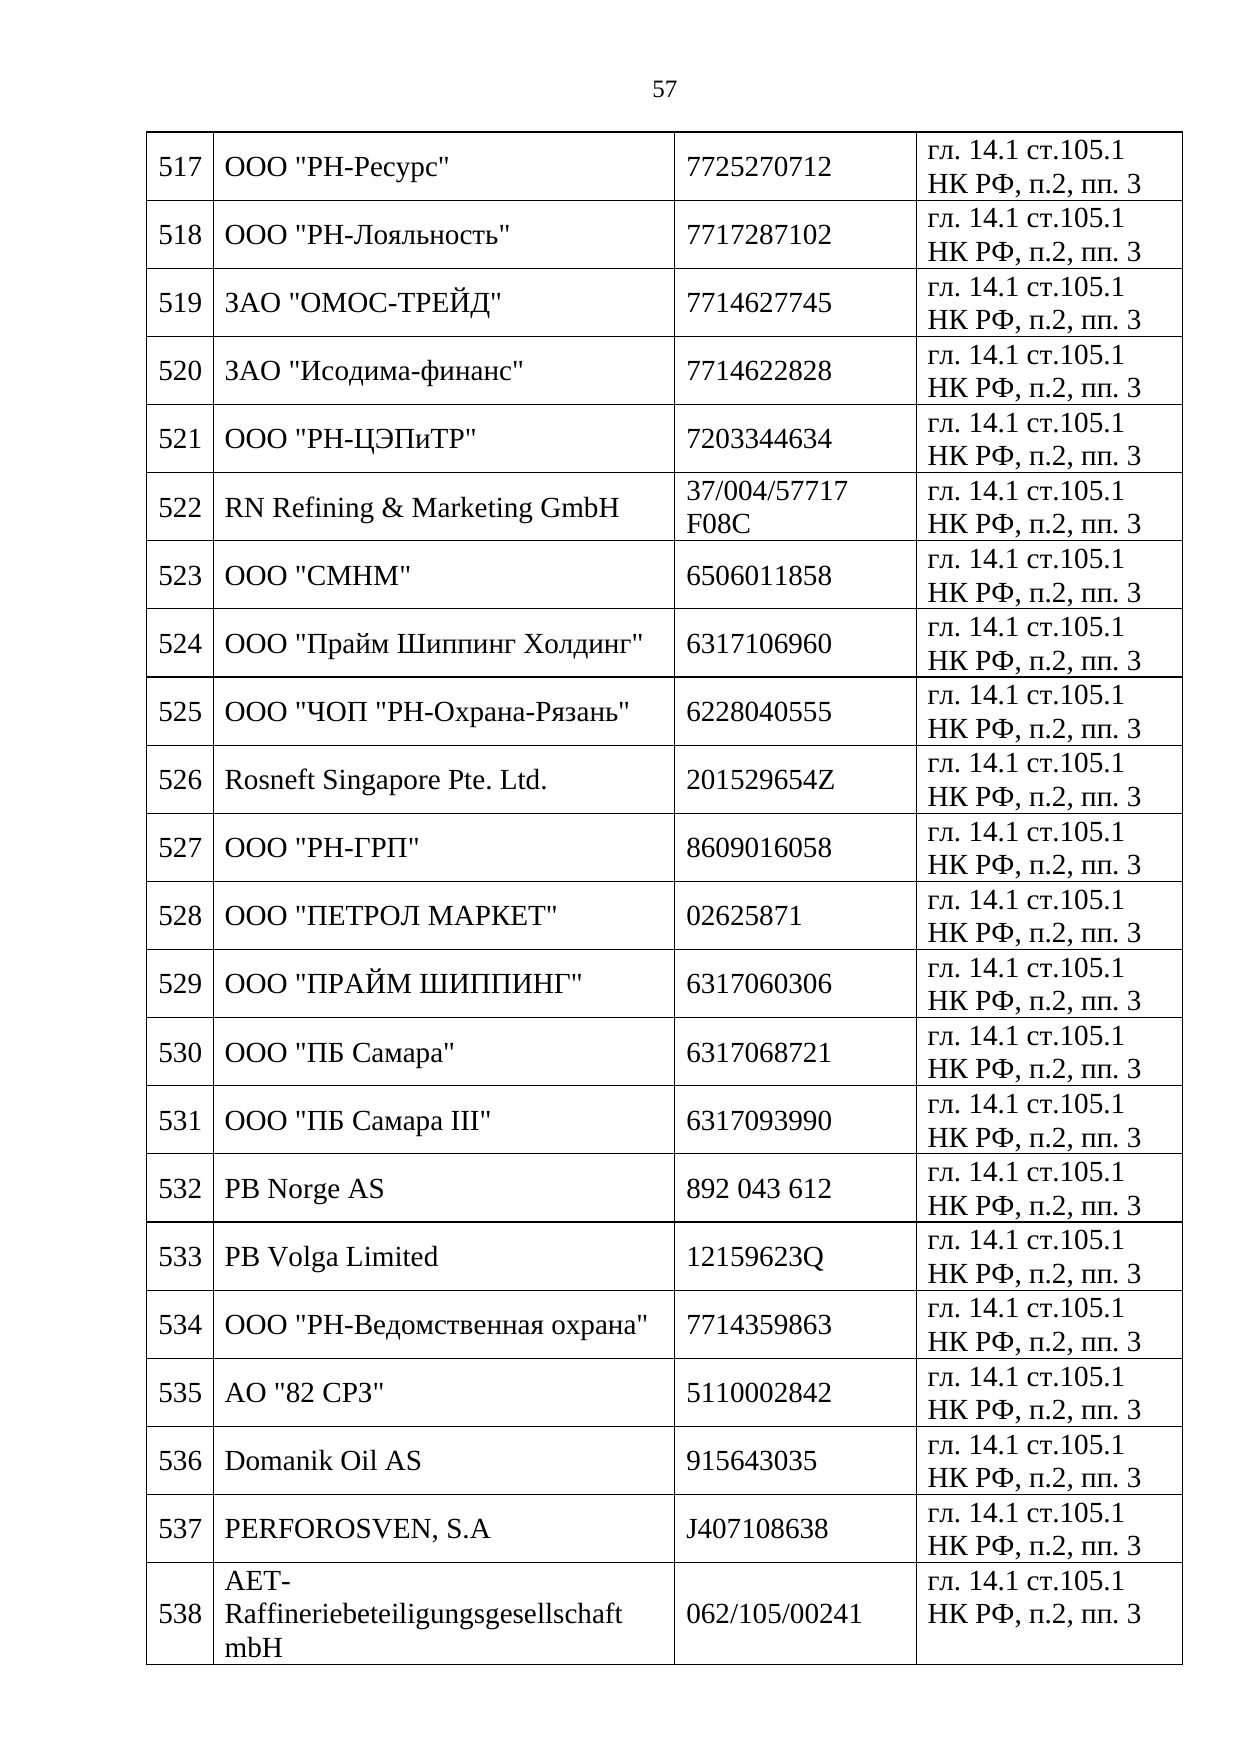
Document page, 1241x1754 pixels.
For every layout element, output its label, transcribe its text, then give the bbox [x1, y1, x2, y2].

table_cell ООО "РН-ЦЭПиТР" [214, 405, 674, 472]
table_cell 8609016058 [675, 814, 916, 881]
table_cell 201529654Z [675, 746, 916, 813]
table_cell 7714622828 [675, 337, 916, 404]
table_cell 12159623Q [675, 1223, 916, 1289]
table_cell ООО "ПБ Самара" [214, 1018, 674, 1085]
table_cell гл. 14.1 ст.105.1 НК РФ, п.2, пп. 3 [917, 1154, 1182, 1221]
table_cell ООО "Прайм Шиппинг Холдинг" [214, 609, 674, 676]
table_cell PB Volga Limited [214, 1223, 674, 1289]
table_cell гл. 14.1 ст.105.1 НК РФ, п.2, пп. 3 [917, 201, 1182, 268]
table_cell 6506011858 [675, 541, 916, 608]
table_cell 536 [147, 1427, 213, 1494]
table_cell 6317060306 [675, 950, 916, 1017]
table_cell 7203344634 [675, 405, 916, 472]
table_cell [917, 133, 1182, 199]
table_cell 915643035 [675, 1427, 916, 1494]
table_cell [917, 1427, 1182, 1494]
table_cell ООО "ПРАЙМ ШИППИНГ" [214, 950, 674, 1017]
table_cell 519 [147, 269, 213, 336]
table_cell 892 043 612 [675, 1154, 916, 1221]
table_cell ООО "РН-Ведомственная охрана" [214, 1291, 674, 1358]
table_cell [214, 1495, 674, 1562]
table_cell гл. 14.1 ст.105.1 НК РФ, п.2, пп. 3 [917, 269, 1182, 336]
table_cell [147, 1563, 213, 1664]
table_cell гл. 14.1 ст.105.1 НК РФ, п.2, пп. 3 [917, 1223, 1182, 1289]
table_cell 528 [147, 882, 213, 949]
table_cell 5110002842 [675, 1359, 916, 1426]
table_cell 521 [147, 405, 213, 472]
table_cell гл. 14.1 ст.105.1 НК РФ, п.2, пп. 3 [917, 678, 1182, 744]
table_cell 7714359863 [675, 1291, 916, 1358]
table_cell гл. 14.1 ст.105.1 НК РФ, п.2, пп. 3 [917, 746, 1182, 813]
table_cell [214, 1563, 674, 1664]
table_cell гл. 14.1 ст.105.1 НК РФ, п.2, пп. 3 [917, 814, 1182, 881]
table_cell ООО "ПБ Самара III" [214, 1086, 674, 1153]
table_cell 520 [147, 337, 213, 404]
table_cell гл. 14.1 ст.105.1 НК РФ, п.2, пп. 3 [917, 882, 1182, 949]
table_cell ООО "СМНМ" [214, 541, 674, 608]
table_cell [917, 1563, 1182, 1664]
table_cell 526 [147, 746, 213, 813]
table_cell гл. 14.1 ст.105.1 НК РФ, п.2, пп. 3 [917, 609, 1182, 676]
table_cell ООО "ПЕТРОЛ МАРКЕТ" [214, 882, 674, 949]
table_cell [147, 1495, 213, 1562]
table_cell 517 [147, 133, 213, 199]
table_cell Domanik Oil AS [214, 1427, 674, 1494]
table_cell гл. 14.1 ст.105.1 НК РФ, п.2, пп. 3 [917, 1359, 1182, 1426]
table_cell 529 [147, 950, 213, 1017]
table_cell 524 [147, 609, 213, 676]
table_cell 518 [147, 201, 213, 268]
table_cell гл. 14.1 ст.105.1 НК РФ, п.2, пп. 3 [917, 541, 1182, 608]
table_cell ООО "РН-Ресурс" [214, 133, 674, 199]
table_cell ООО "ЧОП "РН-Охрана-Рязань" [214, 678, 674, 744]
table_cell 6317093990 [675, 1086, 916, 1153]
table_cell 02625871 [675, 882, 916, 949]
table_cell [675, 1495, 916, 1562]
table_cell 527 [147, 814, 213, 881]
table_cell 7714627745 [675, 269, 916, 336]
table_cell 525 [147, 678, 213, 744]
table_cell 531 [147, 1086, 213, 1153]
table_cell ЗАО "Исодима-финанс" [214, 337, 674, 404]
table_cell гл. 14.1 ст.105.1 НК РФ, п.2, пп. 3 [917, 950, 1182, 1017]
table_cell 530 [147, 1018, 213, 1085]
table_cell гл. 14.1 ст.105.1 НК РФ, п.2, пп. 3 [917, 473, 1182, 540]
table_cell PB Norge AS [214, 1154, 674, 1221]
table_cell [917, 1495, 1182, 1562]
table_cell 522 [147, 473, 213, 540]
table_cell 37/004/57717 F08C [675, 473, 916, 540]
table_cell ЗАО "ОМОС-ТРЕЙД" [214, 269, 674, 336]
table_cell АО "82 СРЗ" [214, 1359, 674, 1426]
table_cell 523 [147, 541, 213, 608]
table_cell RN Refining & Marketing GmbH [214, 473, 674, 540]
table_cell Rosneft Singapore Pte. Ltd. [214, 746, 674, 813]
table_cell гл. 14.1 ст.105.1 НК РФ, п.2, пп. 3 [917, 405, 1182, 472]
table_cell 7725270712 [675, 133, 916, 199]
table_cell гл. 14.1 ст.105.1 НК РФ, п.2, пп. 3 [917, 1086, 1182, 1153]
table_cell гл. 14.1 ст.105.1 НК РФ, п.2, пп. 3 [917, 1018, 1182, 1085]
table_cell 534 [147, 1291, 213, 1358]
table_cell ООО "РН-Лояльность" [214, 201, 674, 268]
table_cell 6317106960 [675, 609, 916, 676]
table_cell 533 [147, 1223, 213, 1289]
table_cell гл. 14.1 ст.105.1 НК РФ, п.2, пп. 3 [917, 1291, 1182, 1358]
table_cell 7717287102 [675, 201, 916, 268]
table_cell 532 [147, 1154, 213, 1221]
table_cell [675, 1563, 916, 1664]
table_cell гл. 14.1 ст.105.1 НК РФ, п.2, пп. 3 [917, 337, 1182, 404]
table_cell 6228040555 [675, 678, 916, 744]
table_cell ООО "РН-ГРП" [214, 814, 674, 881]
table_cell 535 [147, 1359, 213, 1426]
table_cell 6317068721 [675, 1018, 916, 1085]
